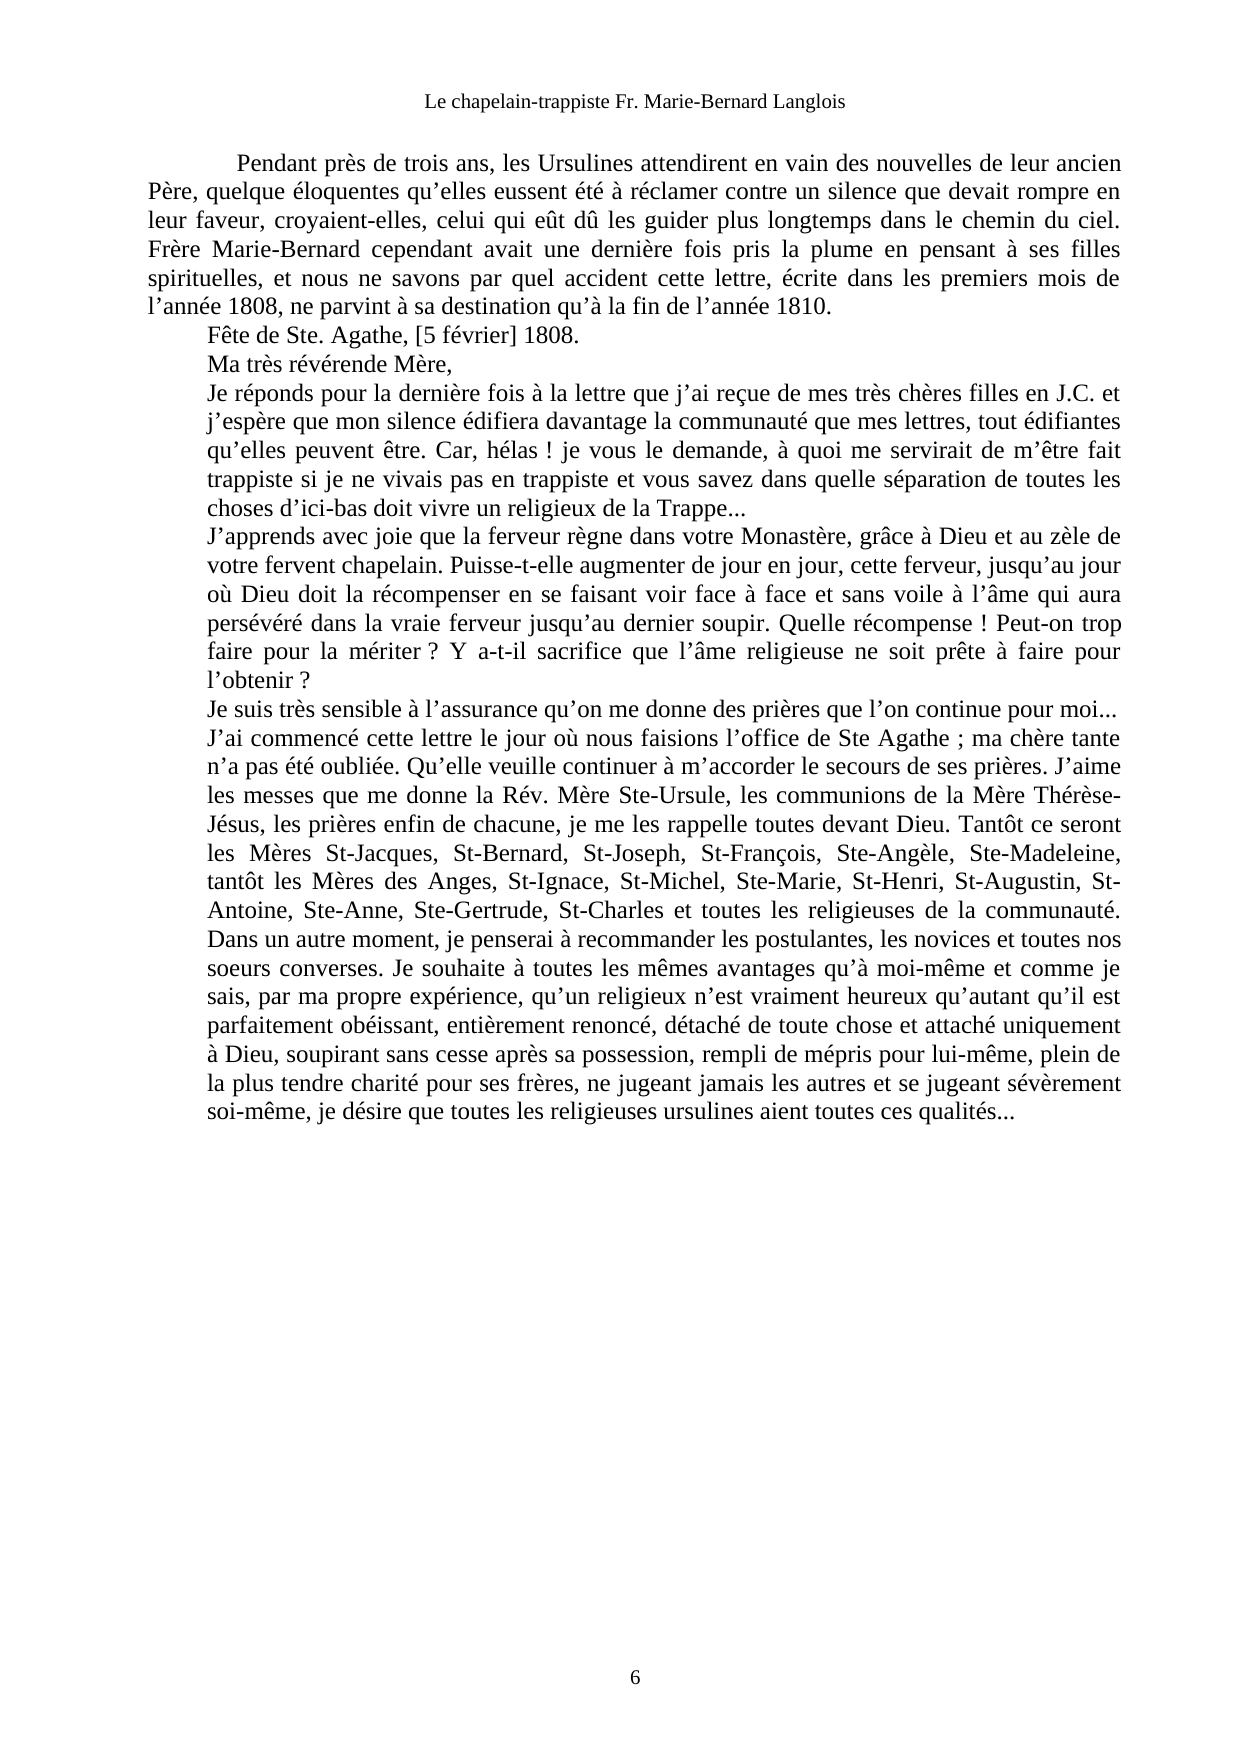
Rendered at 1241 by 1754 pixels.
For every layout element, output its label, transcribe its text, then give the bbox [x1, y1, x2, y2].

text J’apprends avec joie que la ferveur règne dans votre Monastère, grâce à Dieu et au zèle de votre fervent chapelain. Puisse-t-elle augmenter de jour en jour, cette ferveur, jusqu’au jour où Dieu doit la récompenser en se faisant voir face à face et sans voile à l’âme qui aura persévéré dans la vraie ferveur jusqu’au dernier soupir. Quelle récompense ! Peut-on trop faire pour la mériter ? Y a-t-il sacrifice que l’âme religieuse ne soit prête à faire pour l’obtenir ? [207, 521, 1122, 694]
text J’ai commencé cette lettre le jour où nous faisions l’office de Ste Agathe ; ma chère tante n’a pas été oubliée. Qu’elle veuille continuer à m’accorder le secours de ses prières. J’aime les messes que me donne la Rév. Mère Ste-Ursule, les communions de la Mère Thérèse-Jésus, les prières enfin de chacune, je me les rappelle toutes devant Dieu. Tantôt ce seront les Mères St-Jacques, St-Bernard, St-Joseph, St-François, Ste-Angèle, Ste-Madeleine, tantôt les Mères des Anges, St-Ignace, St-Michel, Ste-Marie, St-Henri, St-Augustin, St-Antoine, Ste-Anne, Ste-Gertrude, St-Charles et toutes les religieuses de la communauté. Dans un autre moment, je penserai à recommander les postulantes, les novices et toutes nos soeurs converses. Je souhaite à toutes les mêmes avantages qu’à moi-même et comme je sais, par ma propre expérience, qu’un religieux n’est vraiment heureux qu’autant qu’il est parfaitement obéissant, entièrement renoncé, détaché de toute chose et attaché uniquement à Dieu, soupirant sans cesse après sa possession, rempli de mépris pour lui-même, plein de la plus tendre charité pour ses frères, ne jugeant jamais les autres et se jugeant sévèrement soi-même, je désire que toutes les religieuses ursulines aient toutes ces qualités... [207, 723, 1122, 1125]
text Ma très révérende Mère, [207, 349, 1122, 378]
text Pendant près de trois ans, les Ursulines attendirent en vain des nouvelles de leur ancien Père, quelque éloquentes qu’elles eussent été à réclamer contre un silence que devait rompre en leur faveur, croyaient-elles, celui qui eût dû les guider plus longtemps dans le chemin du ciel. Frère Marie-Bernard cependant avait une dernière fois pris la plume en pensant à ses filles spirituelles, et nous ne savons par quel accident cette lettre, écrite dans les premiers mois de l’année 1808, ne parvint à sa destination qu’à la fin de l’année 1810. [148, 148, 1122, 320]
text Je suis très sensible à l’assurance qu’on me donne des prières que l’on continue pour moi... [207, 694, 1122, 723]
text Je réponds pour la dernière fois à la lettre que j’ai reçue de mes très chères filles en J.C. et j’espère que mon silence édifiera davantage la communauté que mes lettres, tout édifiantes qu’elles peuvent être. Car, hélas ! je vous le demande, à quoi me servirait de m’être fait trappiste si je ne vivais pas en trappiste et vous savez dans quelle séparation de toutes les choses d’ici-bas doit vivre un religieux de la Trappe... [207, 378, 1122, 521]
text Fête de Ste. Agathe, [5 février] 1808. [207, 320, 1122, 349]
